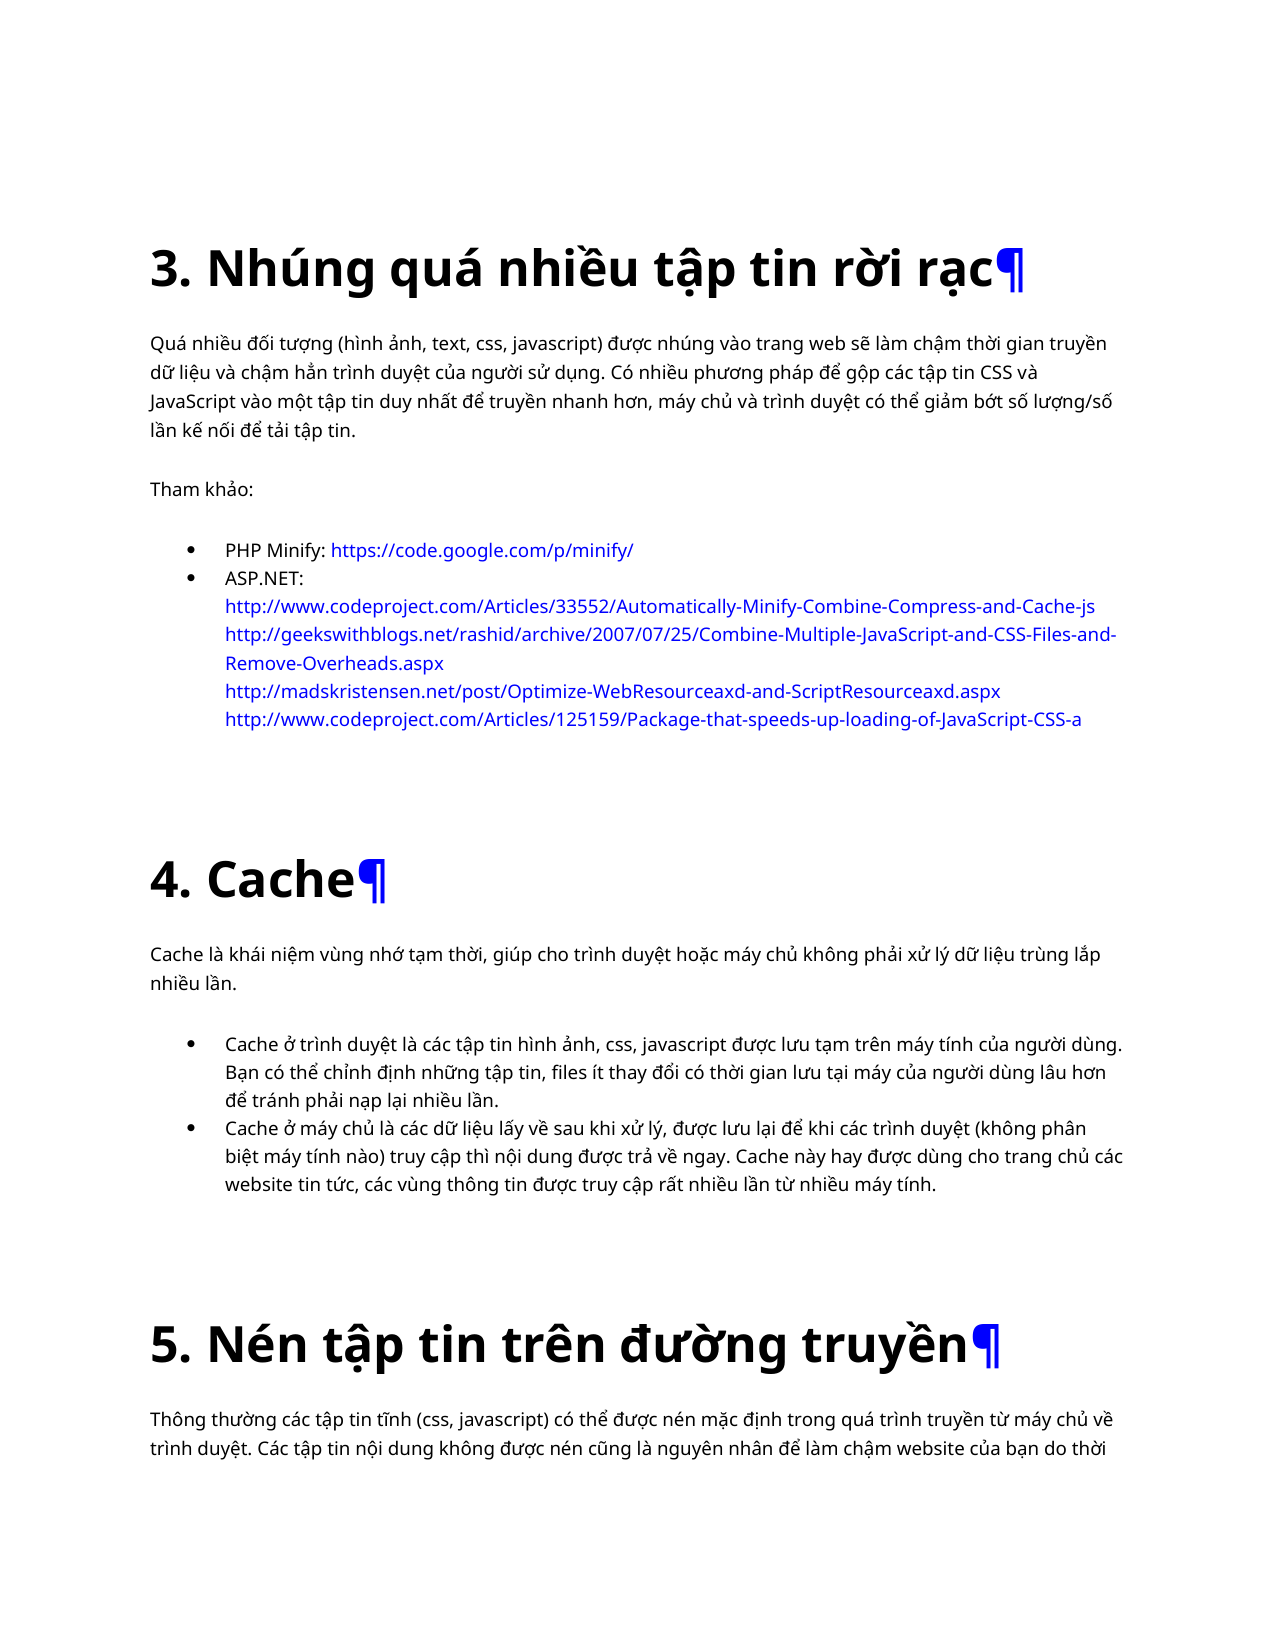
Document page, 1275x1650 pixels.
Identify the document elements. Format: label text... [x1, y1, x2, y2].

list Cache ở máy chủ là các dữ liệu lấy về sau khi xử lý, được lưu lại để khi các trình duyệt (không phân biệt máy tính nào) truy cập thì nội dung được trả về ngay. Cache này hay được dùng cho trang chủ các website tin tức, các vùng thông tin được truy cập rất nhiều lần từ nhiều máy tính. [187, 1113, 1125, 1197]
list PHP Minify: https://code.google.com/p/minify/ [187, 535, 1125, 563]
list Cache ở trình duyệt là các tập tin hình ảnh, css, javascript được lưu tạm trên máy tính của người dùng. Bạn có thể chỉnh định những tập tin, files ít thay đổi có thời gian lưu tại máy của người dùng lâu hơn để tránh phải nạp lại nhiều lần. [187, 1028, 1125, 1113]
text Cache là khái niệm vùng nhớ tạm thời, giúp cho trình duyệt hoặc máy chủ không phải xử lý dữ liệu trùng lắp nhiều lần. [150, 941, 1125, 996]
subtitle 4. Cache¶ [150, 843, 1125, 912]
list ASP.NET: http://www.codeproject.com/Articles/33552/Automatically-Minify-Combine-Compress-and-Cache-js http://geekswithblogs.net/rashid/archive/2007/07/25/Combine-Multiple-JavaScript-and-CSS-Files-and-Remove-Overheads.aspx http://madskristensen.net/post/Optimize-WebResourceaxd-and-ScriptResourceaxd.aspx http://www.codeproject.com/Articles/125159/Package-that-speeds-up-loading-of-JavaScript-CSS-a [187, 563, 1125, 732]
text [150, 1406, 1125, 1461]
text Quá nhiều đối tượng (hình ảnh, text, css, javascript) được nhúng vào trang web sẽ làm chậm thời gian truyền dữ liệu và chậm hẳn trình duyệt của người sử dụng. Có nhiều phương pháp để gộp các tập tin CSS và JavaScript vào một tập tin duy nhất để truyền nhanh hơn, máy chủ và trình duyệt có thể giảm bớt số lượng/số lần kế nối để tải tập tin. Tham khảo: [150, 330, 1125, 502]
subtitle 3. Nhúng quá nhiều tập tin rời rạc¶ [150, 233, 1125, 301]
subtitle 5. Nén tập tin trên đường truyền¶ [150, 1309, 1125, 1377]
